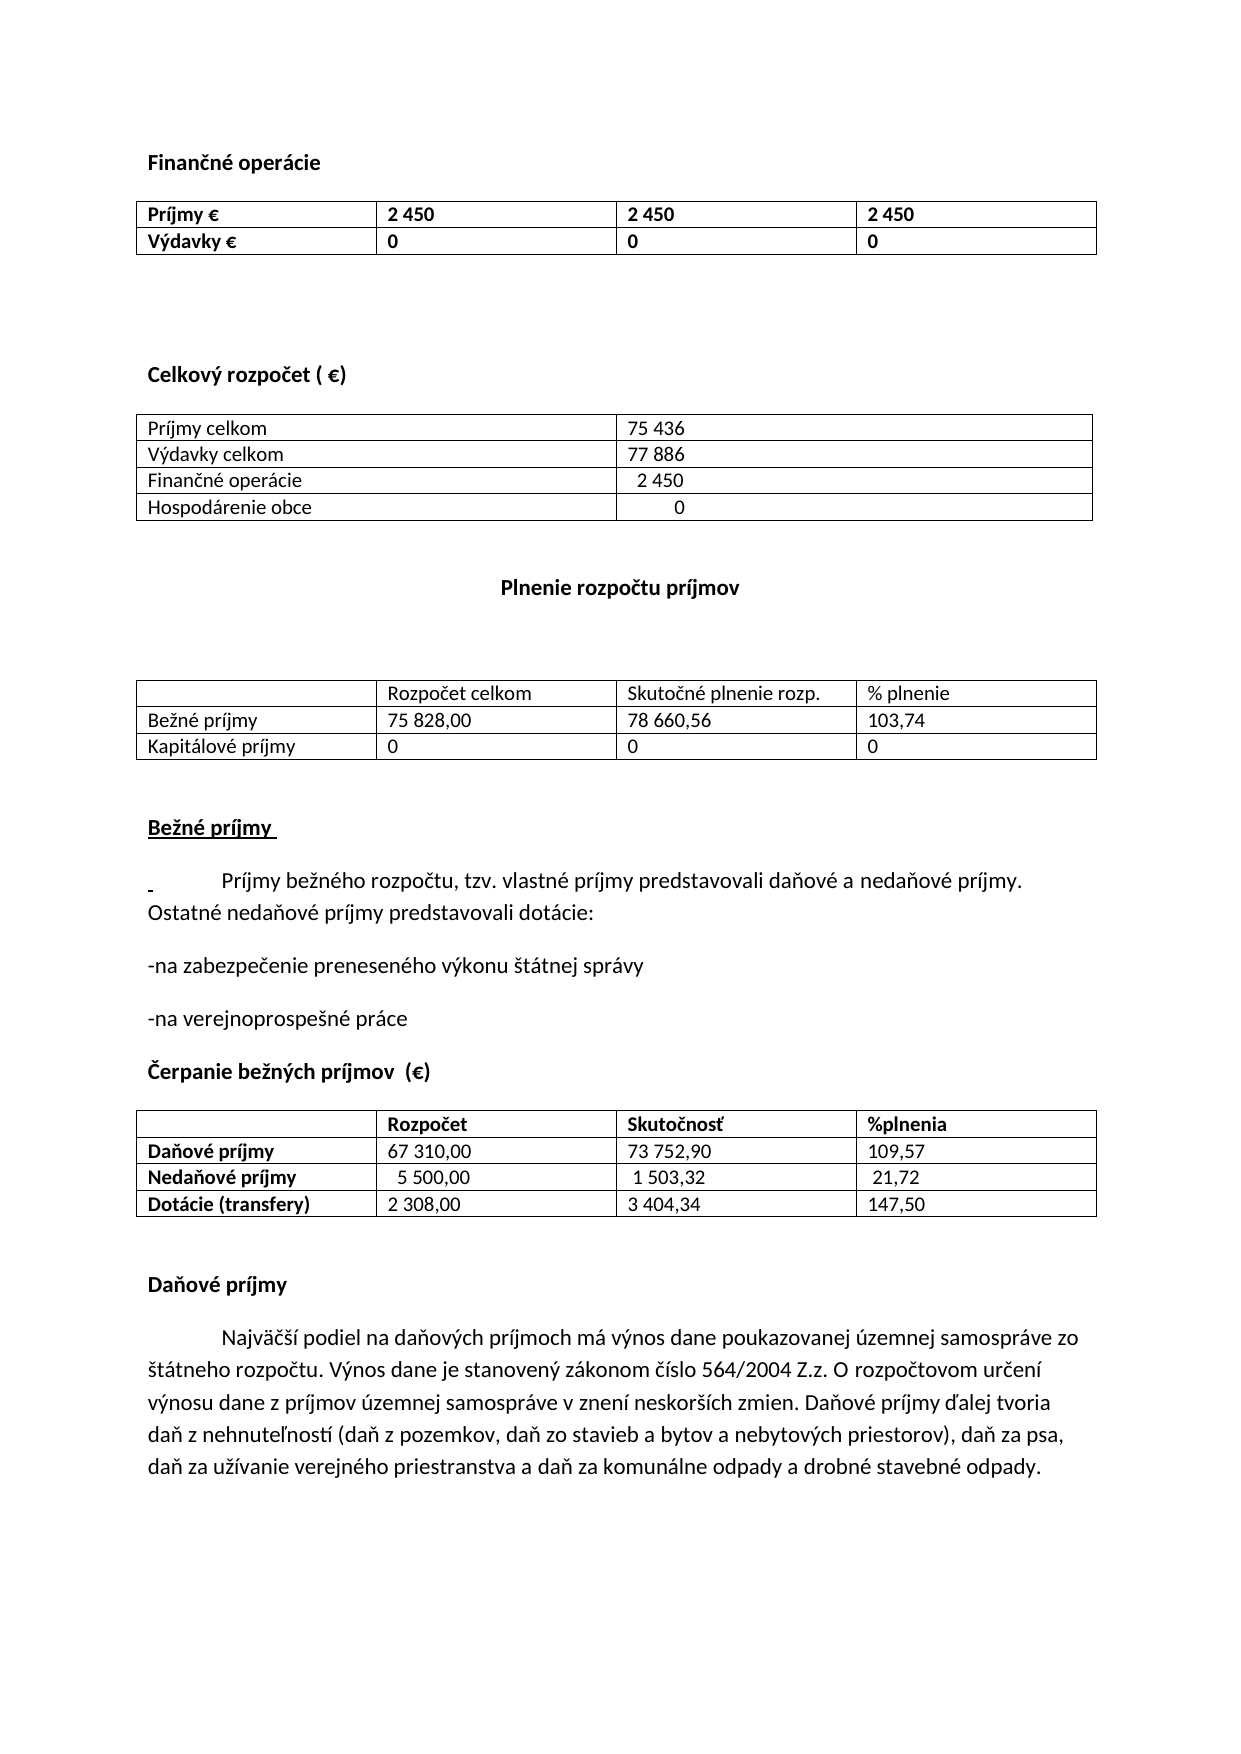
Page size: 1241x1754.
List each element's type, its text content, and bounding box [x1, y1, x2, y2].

table_cell 2 450 [617, 468, 1092, 493]
text Bežné príjmy [148, 813, 1093, 841]
table_header Rozpočet [377, 1111, 616, 1137]
text Príjmy bežného rozpočtu, tzv. vlastné príjmy predstavovali daňové a nedaňové príjmy. Ostatné nedaňové príjmy predstavovali dotácie: [148, 866, 1093, 926]
table_cell 109,57 [857, 1138, 1096, 1163]
table_cell 67 310,00 [377, 1138, 616, 1163]
table_cell 5 500,00 [377, 1164, 616, 1190]
table_header 2 450 [377, 202, 616, 227]
text -na verejnoprospešné práce [148, 1004, 1093, 1032]
table_cell 0 [617, 494, 1092, 519]
table_header 75 436 [617, 415, 1092, 440]
text -na zabezpečenie preneseného výkonu štátnej správy [148, 951, 1093, 979]
table_cell Nedaňové príjmy [137, 1164, 376, 1190]
table_cell 0 [857, 734, 1096, 759]
table_header Skutočnosť [617, 1111, 856, 1137]
table_cell 73 752,90 [617, 1138, 856, 1163]
table_cell 3 404,34 [617, 1191, 856, 1216]
table_header Rozpočet celkom [377, 681, 616, 706]
text Čerpanie bežných príjmov (€) [148, 1057, 1093, 1085]
table_cell 0 [857, 228, 1096, 253]
table_cell 2 308,00 [377, 1191, 616, 1216]
table_header 2 450 [857, 202, 1096, 227]
table_cell Dotácie (transfery) [137, 1191, 376, 1216]
table_cell 1 503,32 [617, 1164, 856, 1190]
table_cell 0 [617, 228, 856, 253]
table_cell Výdavky celkom [137, 441, 616, 467]
text Celkový rozpočet ( €) [148, 361, 1093, 389]
table_cell 0 [617, 734, 856, 759]
table_header [137, 1111, 376, 1137]
table_cell Kapitálové príjmy [137, 734, 376, 759]
table_cell 147,50 [857, 1191, 1096, 1216]
table_cell 75 828,00 [377, 707, 616, 732]
table_header 2 450 [617, 202, 856, 227]
text Finančné operácie [148, 148, 1093, 176]
table_cell Daňové príjmy [137, 1138, 376, 1163]
table_header [137, 681, 376, 706]
table_cell 0 [377, 228, 616, 253]
table_cell 103,74 [857, 707, 1096, 732]
table_cell Hospodárenie obce [137, 494, 616, 519]
table_header % plnenie [857, 681, 1096, 706]
table_header Príjmy € [137, 202, 376, 227]
table_header %plnenia [857, 1111, 1096, 1137]
text Daňové príjmy [148, 1270, 1093, 1298]
table_cell 0 [377, 734, 616, 759]
table_cell Finančné operácie [137, 468, 616, 493]
table_cell Výdavky € [137, 228, 376, 253]
text Najväčší podiel na daňových príjmoch má výnos dane poukazovanej územnej samospráve zo štátneho rozpočtu. Výnos dane je stanovený zákonom číslo 564/2004 Z.z. O rozpočtovom určení výnosu dane z príjmov územnej samospráve v znení neskorších zmien. Daňové príjmy ďalej tvoria daň z nehnuteľností (daň z pozemkov, daň zo stavieb a bytov a nebytových priestorov), daň za psa, daň za užívanie verejného priestranstva a daň za komunálne odpady a drobné stavebné odpady. [148, 1323, 1093, 1480]
table_header Príjmy celkom [137, 415, 616, 440]
table_cell 77 886 [617, 441, 1092, 467]
table_cell 78 660,56 [617, 707, 856, 732]
text Plnenie rozpočtu príjmov [148, 573, 1093, 602]
table_cell Bežné príjmy [137, 707, 376, 732]
table_header Skutočné plnenie rozp. [617, 681, 856, 706]
table_cell 21,72 [857, 1164, 1096, 1190]
